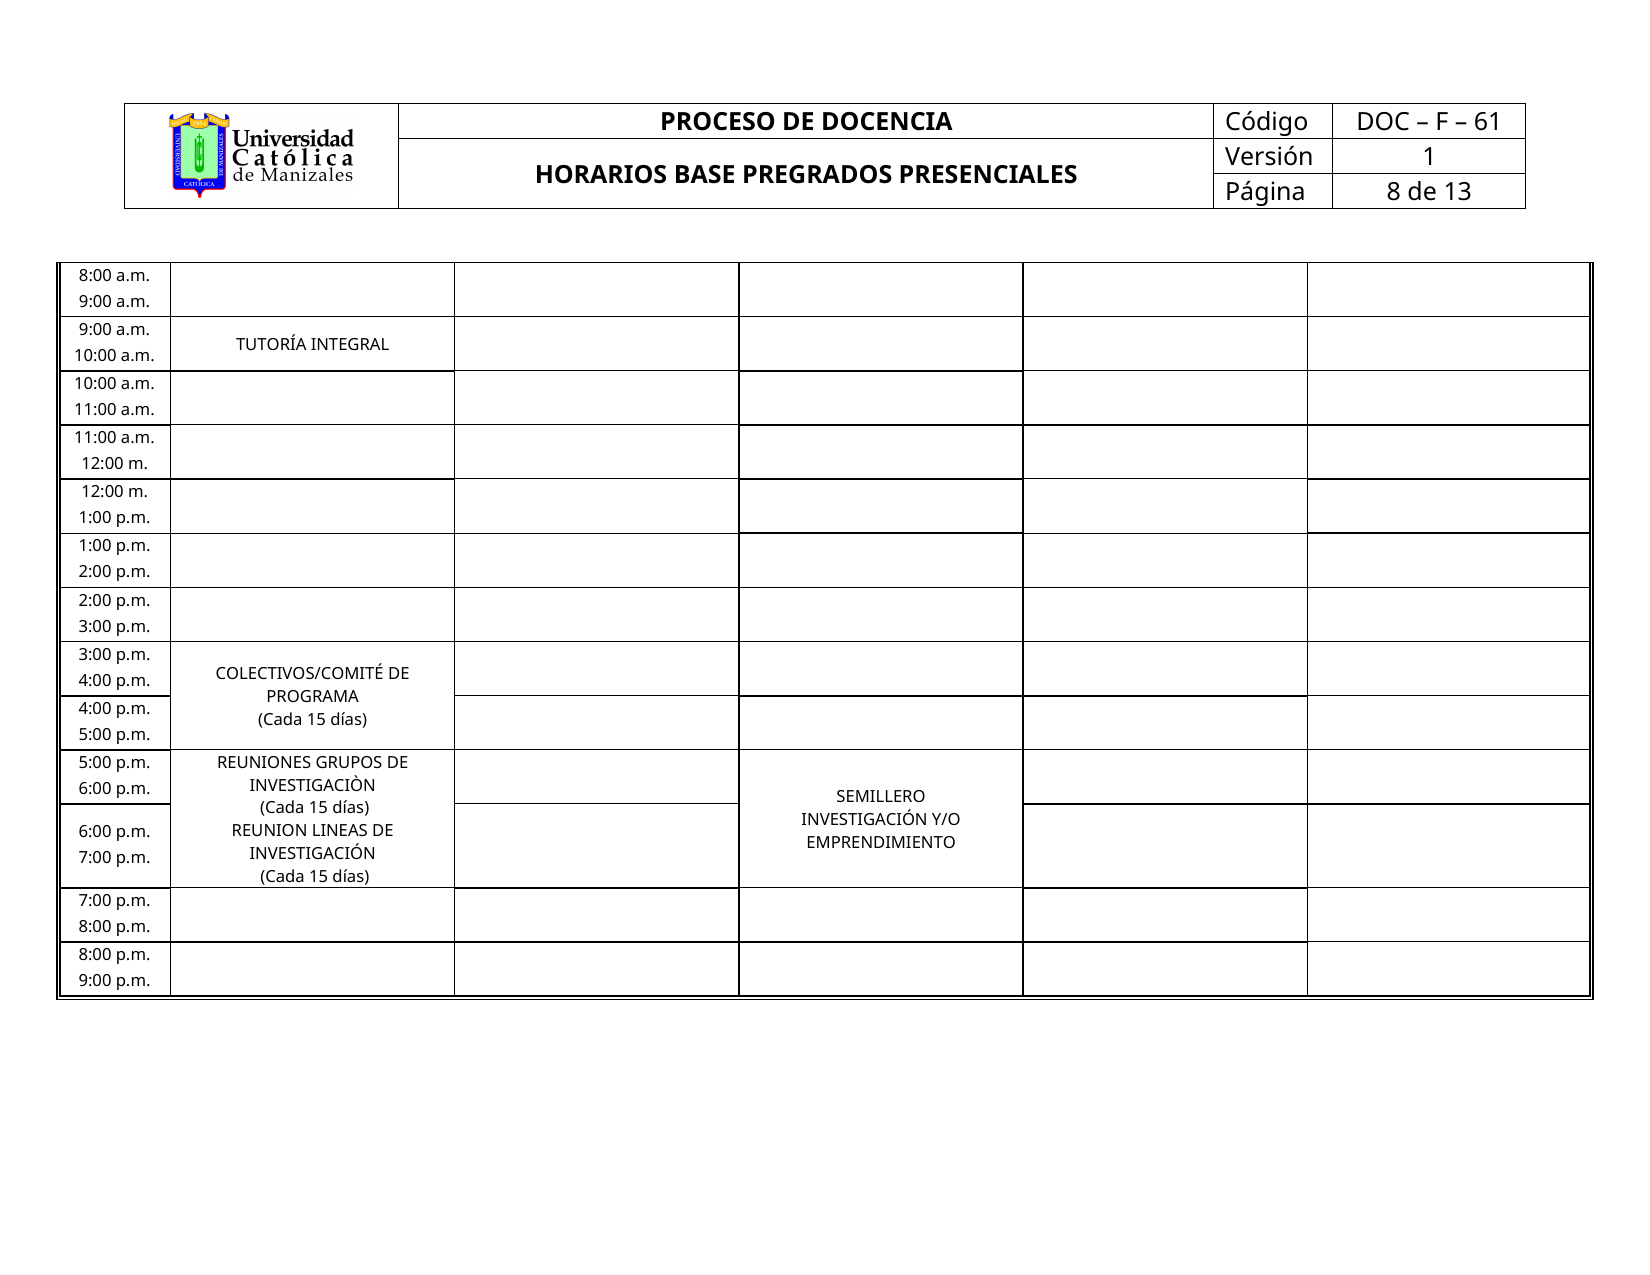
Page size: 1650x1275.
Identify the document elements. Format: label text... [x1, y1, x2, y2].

table_cell 8:00 p.m. 9:00 p.m. [61, 943, 170, 995]
table_cell [1308, 480, 1589, 532]
table_cell [740, 426, 1022, 478]
table_cell [740, 697, 1022, 749]
table_cell [1308, 263, 1589, 316]
table_cell [171, 480, 454, 532]
table_cell [1308, 805, 1589, 887]
table_cell [1024, 534, 1307, 587]
table_cell 2:00 p.m. 3:00 p.m. [61, 588, 170, 641]
table_cell [1308, 588, 1589, 641]
table_cell REUNIONES GRUPOS DE INVESTIGACIÒN (Cada 15 días) REUNION LINEAS DE INVESTIGACIÓN (Cada 15 días) [171, 750, 454, 887]
table_cell [171, 888, 454, 941]
table_cell [1308, 696, 1589, 749]
table_cell [1308, 426, 1589, 478]
table_cell [1308, 317, 1589, 370]
picture [169, 113, 354, 198]
table_cell 4:00 p.m. 5:00 p.m. [61, 697, 170, 749]
table_cell [455, 804, 738, 887]
table_cell [1308, 642, 1589, 695]
table_cell [1024, 479, 1307, 532]
table_cell [455, 889, 738, 941]
table_cell 1:00 p.m. 2:00 p.m. [61, 534, 170, 587]
table_cell [1024, 642, 1307, 695]
table_cell [1308, 534, 1589, 587]
table_cell [455, 263, 738, 316]
table_cell [455, 317, 738, 370]
table_cell [1024, 588, 1307, 641]
table_cell [171, 943, 454, 995]
table_cell TUTORÍA INTEGRAL [171, 317, 454, 370]
table_cell [455, 696, 738, 749]
table_cell [740, 943, 1022, 995]
table_cell [1024, 317, 1307, 370]
table_cell [740, 642, 1022, 695]
table_cell 9:00 a.m. 10:00 a.m. [61, 317, 170, 370]
table_cell [1024, 889, 1307, 941]
table_cell [740, 888, 1022, 941]
table_cell [1024, 943, 1307, 995]
table_cell 7:00 p.m. 8:00 p.m. [61, 889, 170, 941]
table_cell 6:00 p.m. 7:00 p.m. [61, 805, 170, 887]
table_cell [455, 588, 738, 641]
table_cell [1024, 697, 1307, 749]
table_cell [171, 372, 454, 424]
table_cell [740, 263, 1022, 316]
table_cell 5:00 p.m. 6:00 p.m. [61, 751, 170, 803]
table_cell [171, 534, 454, 587]
table_cell [740, 317, 1022, 370]
table_cell 3:00 p.m. 4:00 p.m. [61, 642, 170, 695]
table_cell [455, 750, 738, 803]
table_cell [1024, 426, 1307, 478]
table_cell [740, 372, 1022, 424]
table_cell 11:00 a.m. 12:00 m. [61, 426, 170, 478]
table_cell [740, 588, 1022, 641]
table_cell [1024, 750, 1307, 803]
table_cell [1308, 888, 1589, 941]
table_cell [455, 479, 738, 532]
table_cell [455, 425, 738, 478]
table_cell SEMILLERO INVESTIGACIÓN Y/O EMPRENDIMIENTO [740, 750, 1022, 887]
table_cell 8:00 a.m. 9:00 a.m. [61, 263, 170, 316]
table_cell [1308, 750, 1589, 803]
table_cell COLECTIVOS/COMITÉ DE PROGRAMA (Cada 15 días) [171, 642, 454, 749]
table_cell [171, 588, 454, 641]
table_cell 10:00 a.m. 11:00 a.m. [61, 372, 170, 424]
table_cell [171, 263, 454, 316]
table_cell 12:00 m. 1:00 p.m. [61, 480, 170, 532]
table_cell [1024, 371, 1307, 424]
table_cell [1024, 805, 1307, 887]
table_cell [1308, 371, 1589, 424]
table_cell [740, 480, 1022, 532]
table_cell [455, 371, 738, 424]
table_cell [1308, 942, 1589, 995]
table_cell [455, 534, 738, 587]
table_cell [171, 425, 454, 478]
table_cell [740, 534, 1022, 587]
table_cell [455, 642, 738, 695]
table_cell [1024, 263, 1307, 316]
table_cell [455, 943, 738, 995]
